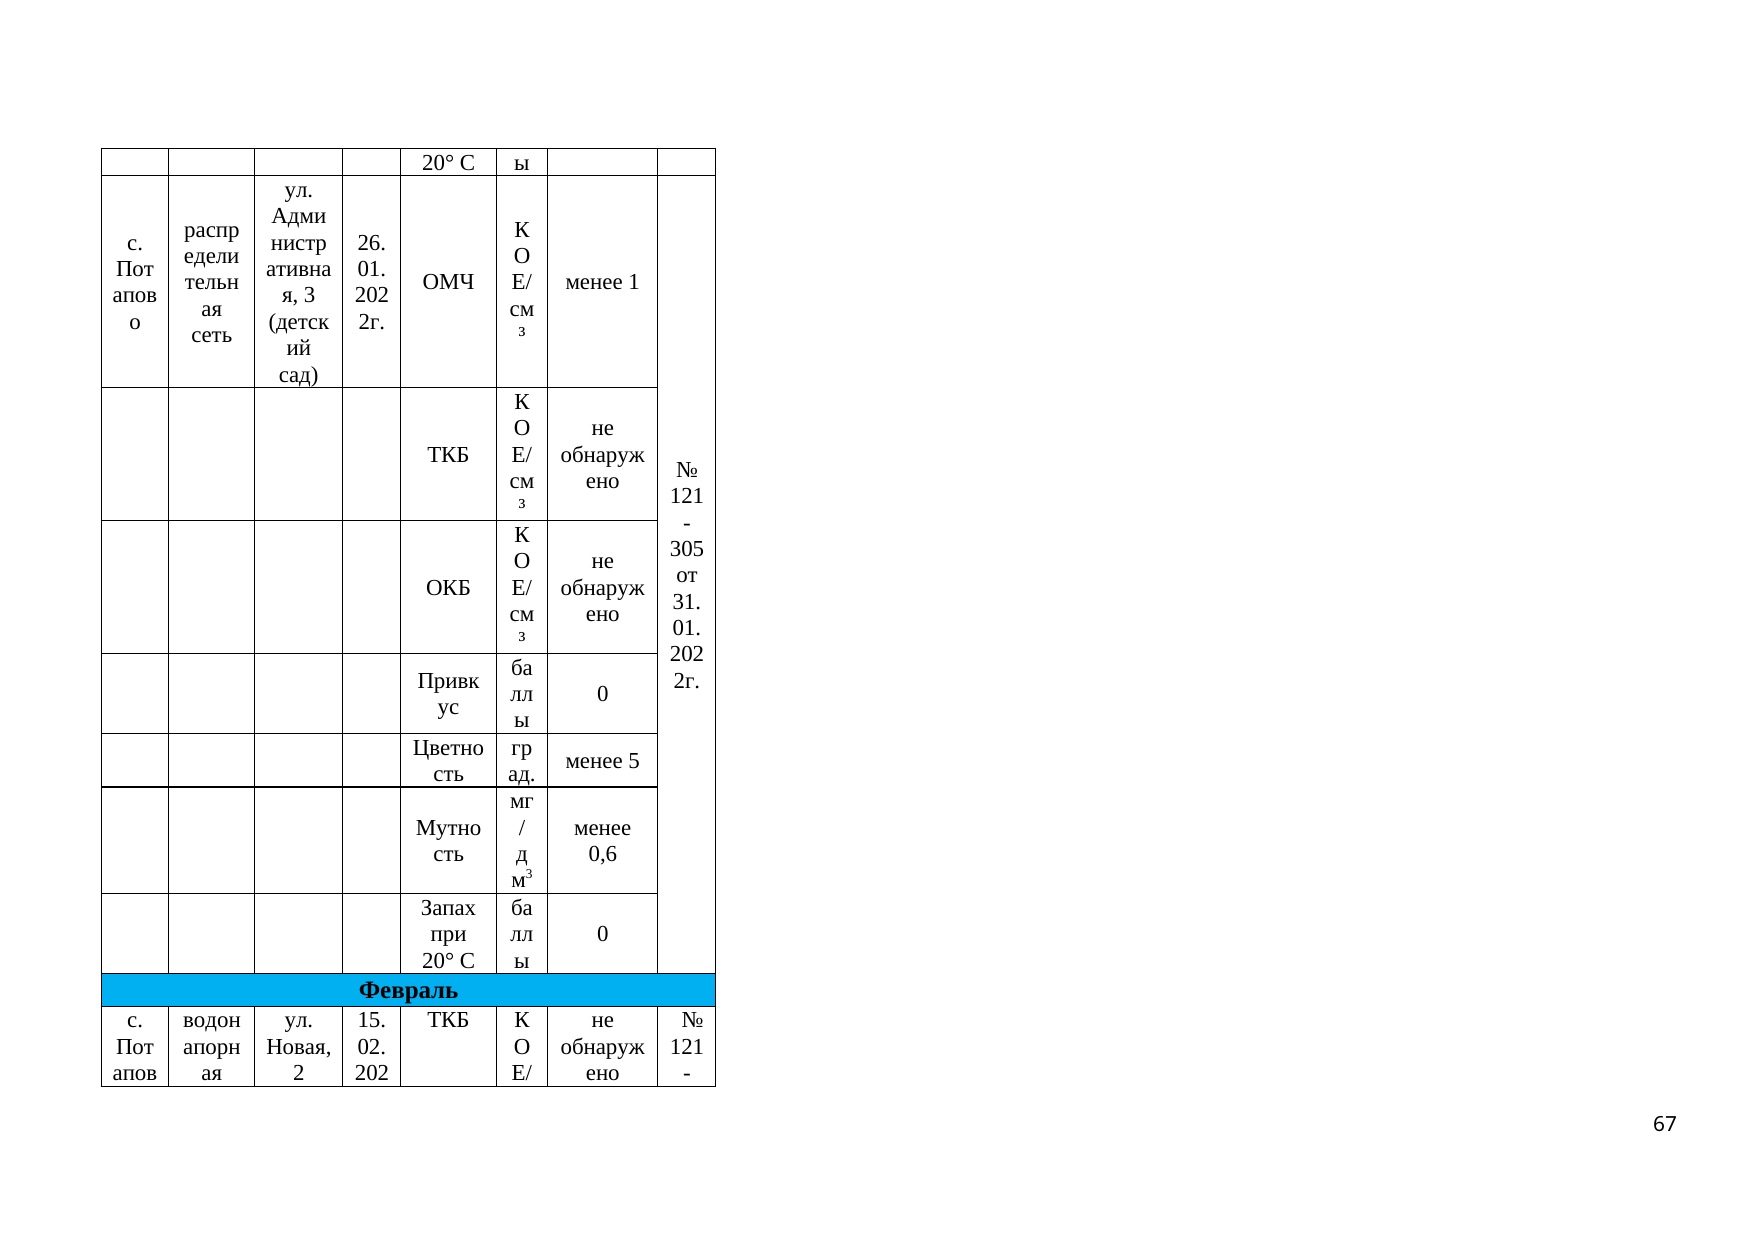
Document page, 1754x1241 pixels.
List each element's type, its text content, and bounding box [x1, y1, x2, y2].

table_cell [169, 894, 254, 973]
table_cell [169, 388, 254, 520]
table_cell [102, 388, 168, 520]
table_cell [255, 734, 342, 786]
table_cell распределительная сеть [169, 176, 254, 387]
table_cell [255, 894, 342, 973]
table_cell [343, 388, 400, 520]
table_cell водонапорная башня [169, 1007, 254, 1086]
table_cell [343, 734, 400, 786]
table_cell [169, 521, 254, 653]
table_cell [255, 521, 342, 653]
table_cell [343, 521, 400, 653]
table_cell град. [497, 734, 547, 786]
table_cell не обнаружено [548, 1007, 657, 1086]
table_cell [169, 734, 254, 786]
table_cell [102, 894, 168, 973]
table_cell [169, 788, 254, 893]
table_cell Февраль [102, 974, 715, 1006]
table_cell мг/дм3 [497, 788, 547, 893]
table_cell Запах при 20° С [401, 894, 496, 973]
table_cell [102, 788, 168, 893]
table_cell ОМЧ [401, 176, 496, 387]
table_cell не обнаружено [548, 388, 657, 520]
table_cell баллы [497, 149, 547, 175]
table_cell ТКБ [401, 388, 496, 520]
table_cell ОКБ [401, 521, 496, 653]
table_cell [658, 1007, 715, 1086]
table_cell [343, 894, 400, 973]
table_cell КОЕ/см³ [497, 388, 547, 520]
table_cell КОЕ/см³ [497, 521, 547, 653]
table_cell КОЕ/см³ [497, 1007, 547, 1086]
table_cell 0 [548, 894, 657, 973]
table_cell № 121-305 от 31.01.2022г. [658, 176, 715, 973]
table_cell [255, 388, 342, 520]
table_cell [255, 788, 342, 893]
table_cell [255, 654, 342, 733]
table_cell с. Потапово [102, 1007, 168, 1086]
table_cell менее 5 [548, 734, 657, 786]
table_cell менее 0,6 [548, 788, 657, 893]
table_cell Мутность [401, 788, 496, 893]
table_cell [343, 788, 400, 893]
table_cell 0 [548, 149, 657, 175]
table_cell ул. Административная, 3 (детский сад) [255, 176, 342, 387]
table_cell [169, 654, 254, 733]
table_cell [102, 654, 168, 733]
table_cell [343, 654, 400, 733]
table_cell Привкус [401, 654, 496, 733]
table_cell с. Потапово [102, 176, 168, 387]
table_cell 0 [548, 654, 657, 733]
table_cell 15.02.2022 [343, 1007, 400, 1086]
table_cell баллы [497, 654, 547, 733]
table_cell [102, 149, 168, 175]
table_cell ТКБ [401, 1007, 496, 1086]
table_cell 26.01.2022г. [343, 176, 400, 387]
table_cell менее 1 [548, 176, 657, 387]
table_cell баллы [497, 894, 547, 973]
table_cell ул. Новая, 2 [255, 1007, 342, 1086]
table_cell [169, 149, 254, 175]
table_cell [102, 734, 168, 786]
table_cell [343, 149, 400, 175]
table_cell не обнаружено [548, 521, 657, 653]
table_cell Запах при 20° С [401, 149, 496, 175]
table_cell [255, 149, 342, 175]
table_cell КОЕ/см³ [497, 176, 547, 387]
table_cell [102, 521, 168, 653]
table_cell Цветность [401, 734, 496, 786]
